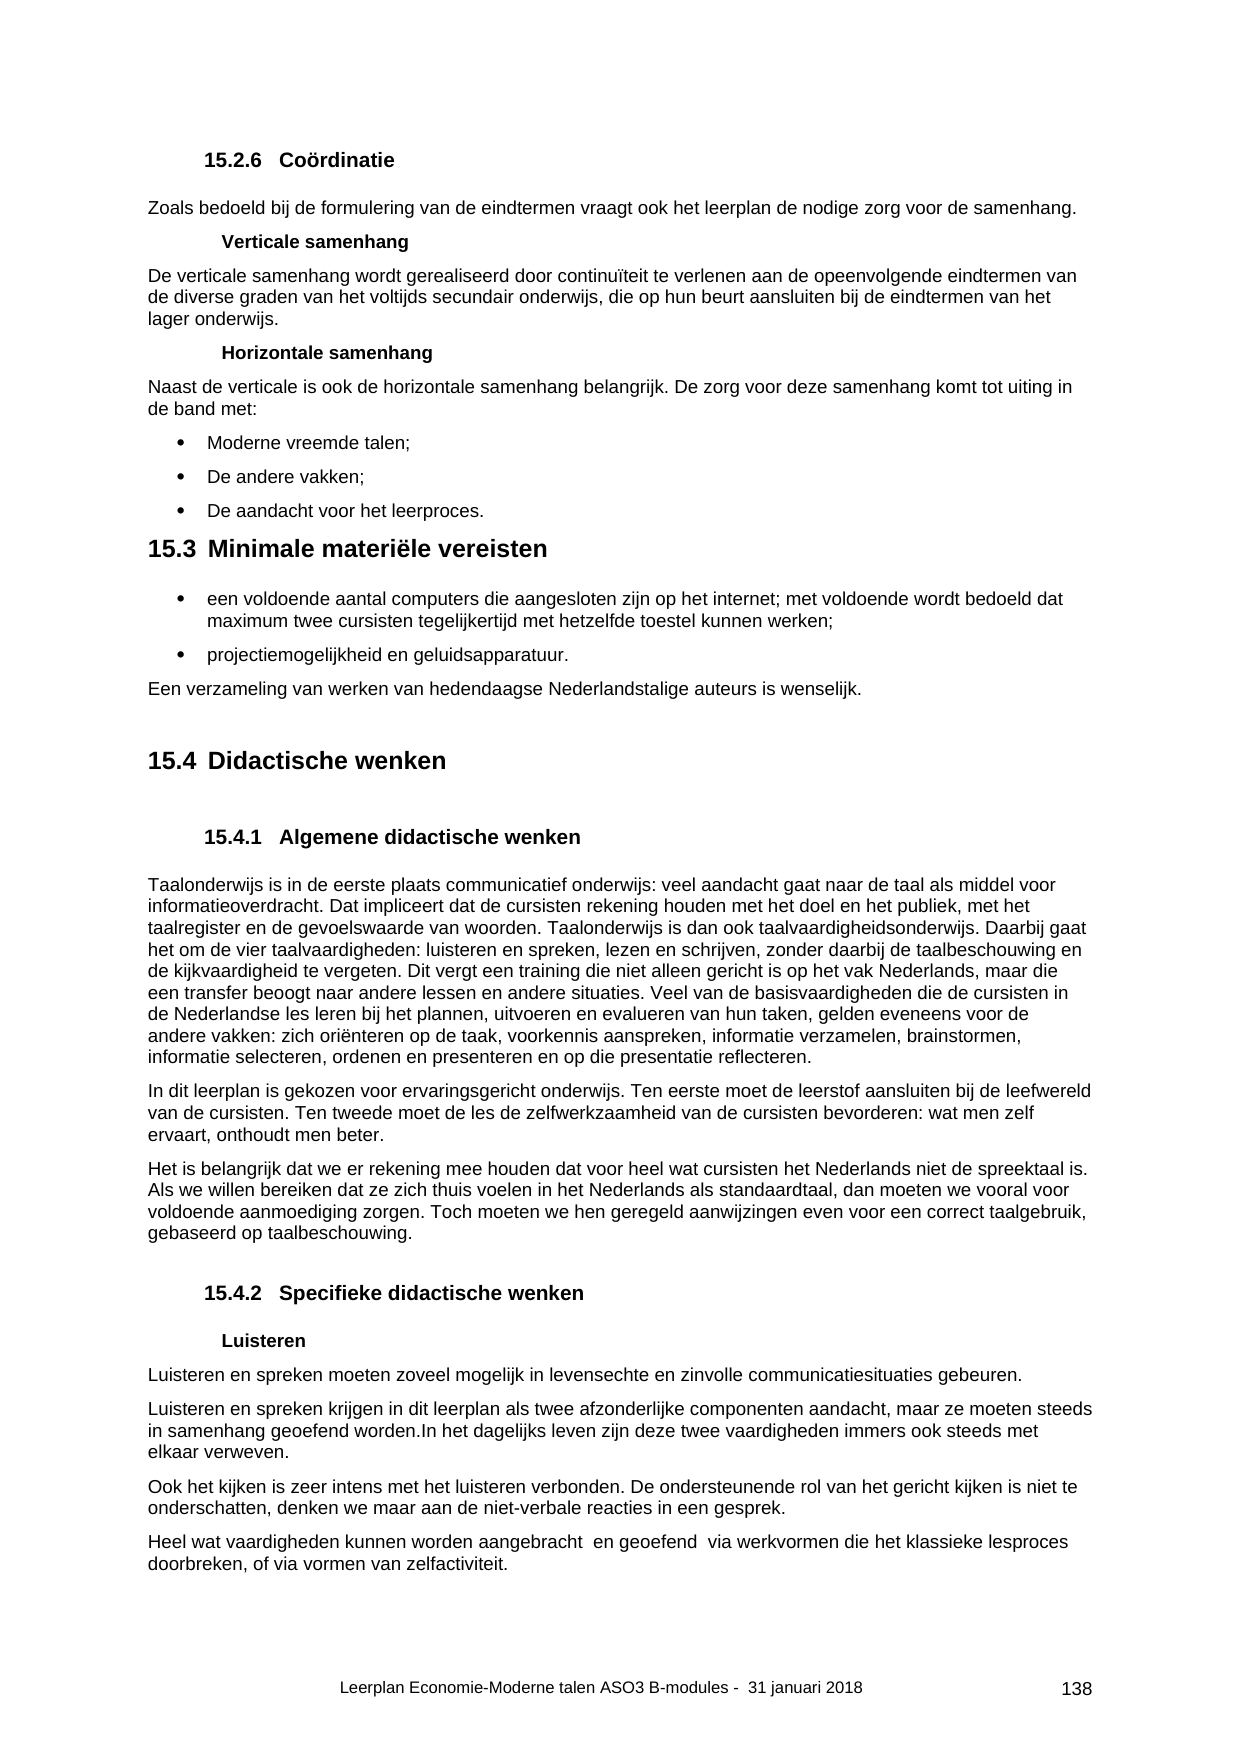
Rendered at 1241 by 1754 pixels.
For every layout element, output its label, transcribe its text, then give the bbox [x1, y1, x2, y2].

subtitle Horizontale samenhang [148, 342, 1092, 363]
text De verticale samenhang wordt gerealiseerd door continuïteit te verlenen aan de opeenvolgende eindtermen van de diverse graden van het voltijds secundair onderwijs, die op hun beurt aansluiten bij de eindtermen van het lager onderwijs. [148, 265, 1092, 329]
subtitle Algemene didactische wenken [204, 825, 1092, 849]
text Luisteren en spreken moeten zoveel mogelijk in levensechte en zinvolle communicatiesituaties gebeuren. [148, 1364, 1092, 1386]
text Luisteren en spreken krijgen in dit leerplan als twee afzonderlijke componenten aandacht, maar ze moeten steeds in samenhang geoefend worden.In het dagelijks leven zijn deze twee vaardigheden immers ook steeds met elkaar verweven. [148, 1398, 1092, 1463]
text Taalonderwijs is in de eerste plaats communicatief onderwijs: veel aandacht gaat naar de taal als middel voor informatieoverdracht. Dat impliceert dat de cursisten rekening houden met het doel en het publiek, met het taalregister en de gevoelswaarde van woorden. Taalonderwijs is dan ook taalvaardigheidsonderwijs. Daarbij gaat het om de vier taalvaardigheden: luisteren en spreken, lezen en schrijven, zonder daarbij de taalbeschouwing en de kijkvaardigheid te vergeten. Dit vergt een training die niet alleen gericht is op het vak Nederlands, maar die een transfer beoogt naar andere lessen en andere situaties. Veel van de basisvaardigheden die de cursisten in de Nederlandse les leren bij het plannen, uitvoeren en evalueren van hun taken, gelden eveneens voor de andere vakken: zich oriënteren op de taak, voorkennis aanspreken, informatie verzamelen, brainstormen, informatie selecteren, ordenen en presenteren en op die presentatie reflecteren. [148, 874, 1092, 1068]
subtitle Verticale samenhang [148, 231, 1092, 252]
subtitle Specifieke didactische wenken [204, 1281, 1092, 1305]
text Naast de verticale is ook de horizontale samenhang belangrijk. De zorg voor deze samenhang komt tot uiting in de band met: [148, 376, 1092, 419]
text een voldoende aantal computers die aangesloten zijn op het internet; met voldoende wordt bedoeld dat maximum twee cursisten tegelijkertijd met hetzelfde toestel kunnen werken; [177, 588, 1092, 631]
subtitle Minimale materiële vereisten [148, 534, 1092, 563]
text Het is belangrijk dat we er rekening mee houden dat voor heel wat cursisten het Nederlands niet de spreektaal is. Als we willen bereiken dat ze zich thuis voelen in het Nederlands als standaardtaal, dan moeten we vooral voor voldoende aanmoediging zorgen. Toch moeten we hen geregeld aanwijzingen even voor een correct taalgebruik, gebaseerd op taalbeschouwing. [148, 1157, 1092, 1244]
text Zoals bedoeld bij de formulering van de eindtermen vraagt ook het leerplan de nodige zorg voor de samenhang. [148, 197, 1092, 218]
subtitle Didactische wenken [148, 746, 1092, 775]
subtitle Luisteren [148, 1330, 1092, 1352]
text Heel wat vaardigheden kunnen worden aangebracht en geoefend via werkvormen die het klassieke lesproces doorbreken, of via vormen van zelfactiviteit. [148, 1531, 1092, 1574]
text De aandacht voor het leerproces. [177, 500, 1092, 522]
text In dit leerplan is gekozen voor ervaringsgericht onderwijs. Ten eerste moet de leerstof aansluiten bij de leefwereld van de cursisten. Ten tweede moet de les de zelfwerkzaamheid van de cursisten bevorderen: wat men zelf ervaart, onthoudt men beter. [148, 1080, 1092, 1145]
text projectiemogelijkheid en geluidsapparatuur. [177, 644, 1092, 665]
text De andere vakken; [177, 466, 1092, 487]
text Moderne vreemde talen; [177, 432, 1092, 453]
list Een verzameling van werken van hedendaagse Nederlandstalige auteurs is wenselijk. [148, 678, 1092, 699]
text Ook het kijken is zeer intens met het luisteren verbonden. De ondersteunende rol van het gericht kijken is niet te onderschatten, denken we maar aan de niet-verbale reacties in een gesprek. [148, 1475, 1092, 1518]
subtitle Coördinatie [204, 148, 1092, 172]
